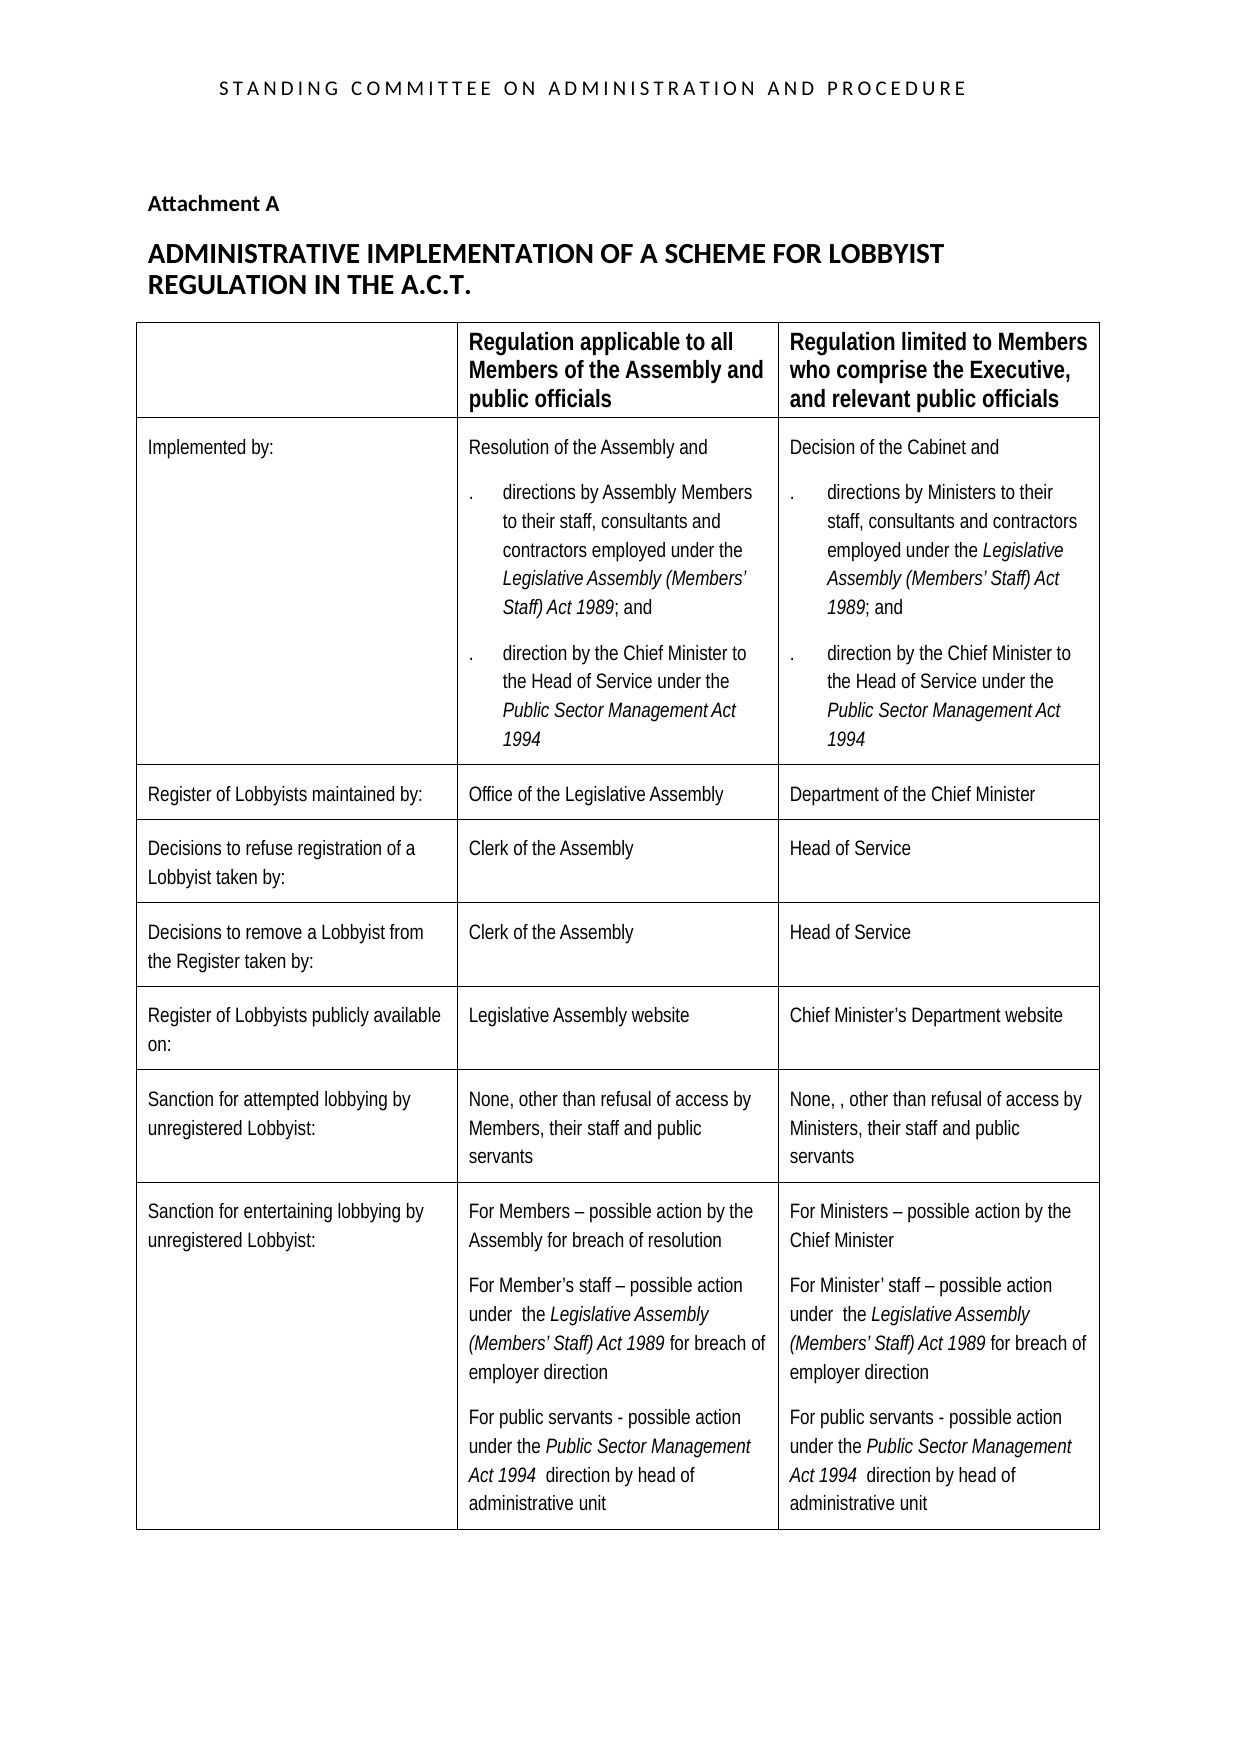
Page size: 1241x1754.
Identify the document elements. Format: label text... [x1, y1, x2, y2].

table_header Regulation limited to Members who comprise the Executive, and relevant public officials [779, 323, 1099, 417]
table_cell Head of Service [779, 903, 1099, 986]
table_cell Sanction for entertaining lobbying by unregistered Lobbyist: [137, 1183, 457, 1528]
table_cell Register of Lobbyists maintained by: [137, 765, 457, 819]
table_cell Implemented by: [137, 418, 457, 764]
table_cell Decisions to remove a Lobbyist from the Register taken by: [137, 903, 457, 986]
table_cell Clerk of the Assembly [458, 903, 778, 986]
table_cell Register of Lobbyists publicly available on: [137, 987, 457, 1069]
table_cell Clerk of the Assembly [458, 820, 778, 902]
table_cell For Ministers – possible action by the Chief Minister For Minister’ staff – possible action under the Legislative Assembly (Members’ Staff) Act 1989 for breach of employer direction For public servants - possible action under the Public Sector Management Act 1994 direction by head of administrative unit [779, 1183, 1099, 1528]
text ADMINISTRATIVE IMPLEMENTATION OF A SCHEME FOR LOBBYIST REGULATION IN THE A.C.T. [148, 238, 1092, 301]
table_cell Legislative Assembly website [458, 987, 778, 1069]
table_cell Sanction for attempted lobbying by unregistered Lobbyist: [137, 1070, 457, 1182]
table_cell Office of the Legislative Assembly [458, 765, 778, 819]
table_header [137, 323, 457, 417]
text Attachment A [148, 186, 1092, 217]
table_cell Resolution of the Assembly and . directions by Assembly Members to their staff, consultants and contractors employed under the Legislative Assembly (Members’ Staff) Act 1989; and . direction by the Chief Minister to the Head of Service under the Public Sector Management Act 1994 [458, 418, 778, 764]
table_cell Chief Minister’s Department website [779, 987, 1099, 1069]
table_header Regulation applicable to all Members of the Assembly and public officials [458, 323, 778, 417]
table_cell Department of the Chief Minister [779, 765, 1099, 819]
table_cell None, , other than refusal of access by Ministers, their staff and public servants [779, 1070, 1099, 1182]
table_cell Head of Service [779, 820, 1099, 902]
table_cell Decision of the Cabinet and . directions by Ministers to their staff, consultants and contractors employed under the Legislative Assembly (Members’ Staff) Act 1989; and . direction by the Chief Minister to the Head of Service under the Public Sector Management Act 1994 [779, 418, 1099, 764]
table_cell None, other than refusal of access by Members, their staff and public servants [458, 1070, 778, 1182]
table_cell Decisions to refuse registration of a Lobbyist taken by: [137, 820, 457, 902]
table_cell For Members – possible action by the Assembly for breach of resolution For Member’s staff – possible action under the Legislative Assembly (Members’ Staff) Act 1989 for breach of employer direction For public servants - possible action under the Public Sector Management Act 1994 direction by head of administrative unit [458, 1183, 778, 1528]
